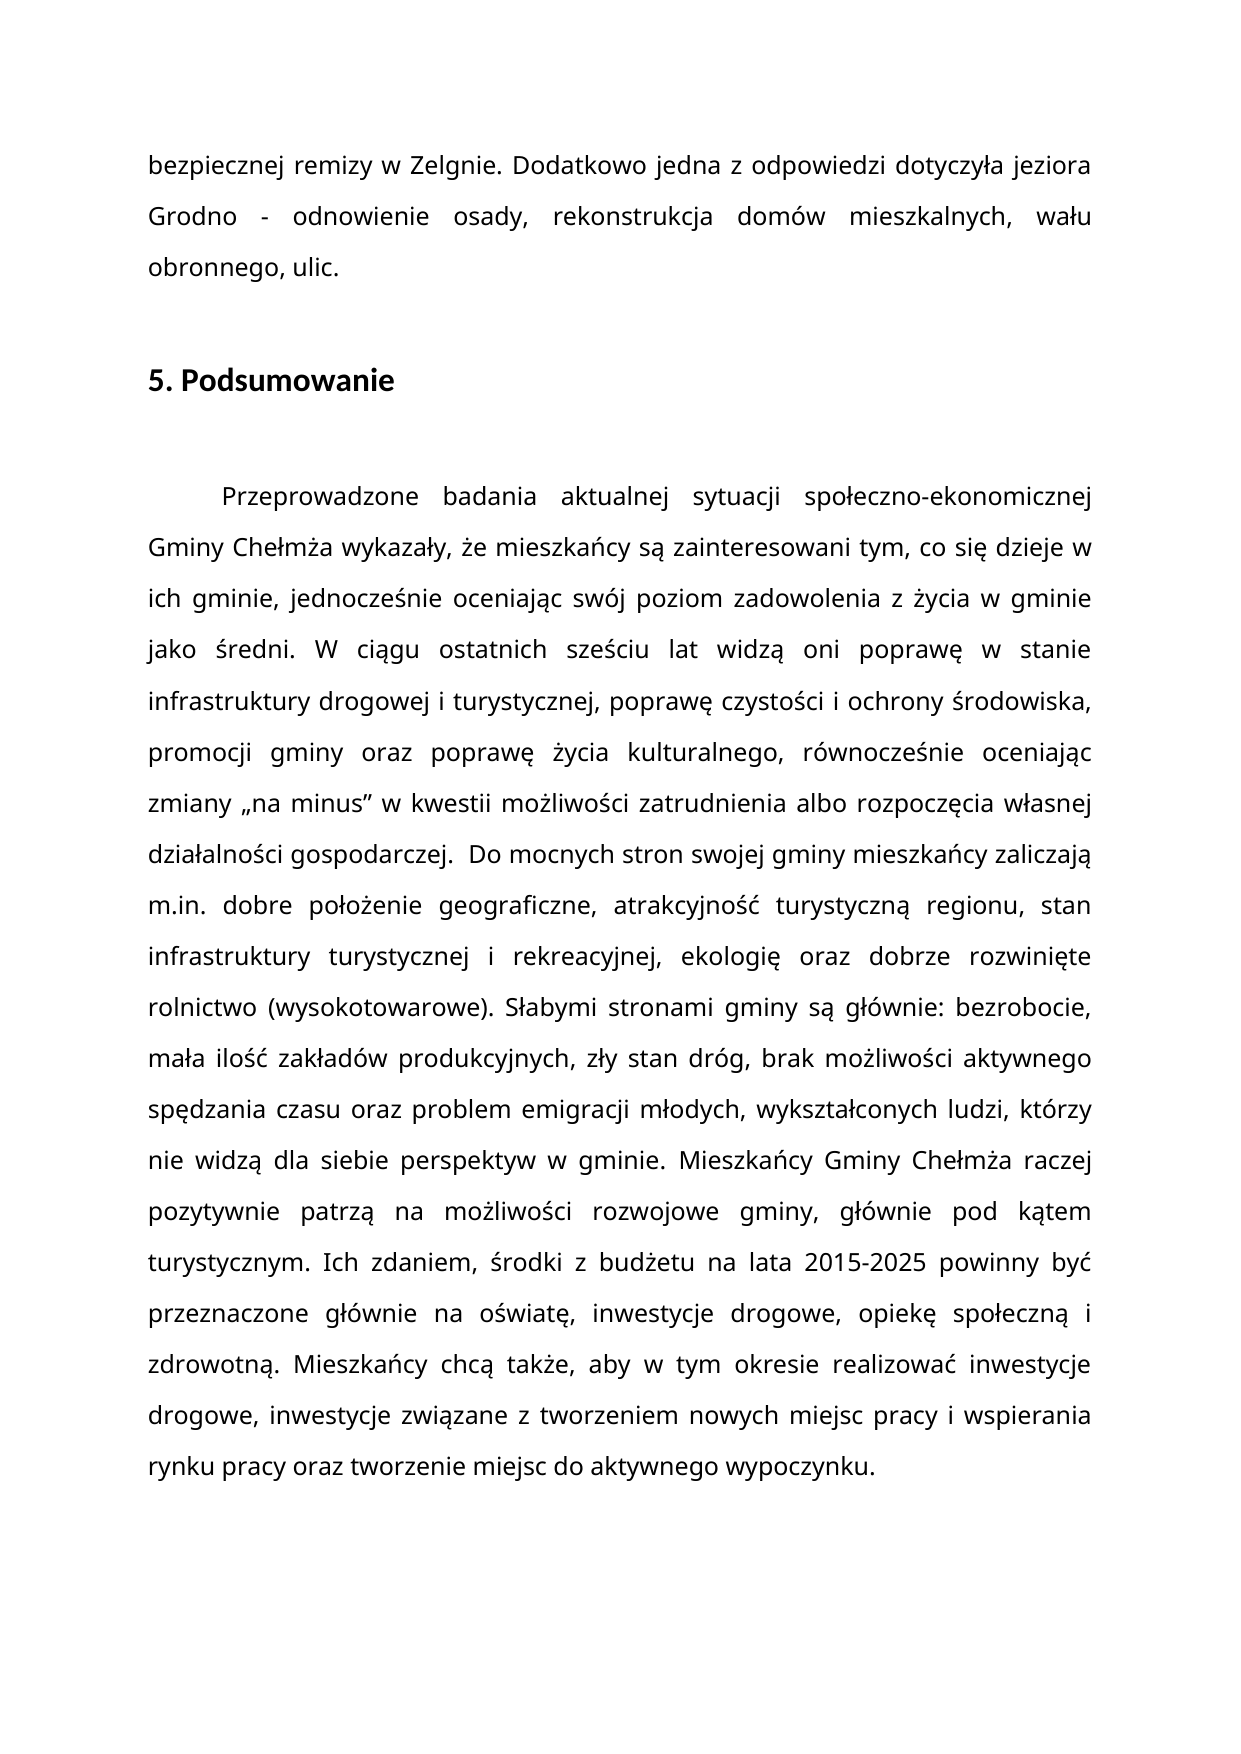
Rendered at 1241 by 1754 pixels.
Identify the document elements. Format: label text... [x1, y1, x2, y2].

text Przeprowadzone badania aktualnej sytuacji społeczno-ekonomicznej Gminy Chełmża wykazały, że mieszkańcy są zainteresowani tym, co się dzieje w ich gminie, jednocześnie oceniając swój poziom zadowolenia z życia w gminie jako średni. W ciągu ostatnich sześciu lat widzą oni poprawę w stanie infrastruktury drogowej i turystycznej, poprawę czystości i ochrony środowiska, promocji gminy oraz poprawę życia kulturalnego, równocześnie oceniając zmiany „na minus” w kwestii możliwości zatrudnienia albo rozpoczęcia własnej działalności gospodarczej. Do mocnych stron swojej gminy mieszkańcy zaliczają m.in. dobre położenie geograficzne, atrakcyjność turystyczną regionu, stan infrastruktury turystycznej i rekreacyjnej, ekologię oraz dobrze rozwinięte rolnictwo (wysokotowarowe). Słabymi stronami gminy są głównie: bezrobocie, mała ilość zakładów produkcyjnych, zły stan dróg, brak możliwości aktywnego spędzania czasu oraz problem emigracji młodych, wykształconych ludzi, którzy nie widzą dla siebie perspektyw w gminie. Mieszkańcy Gminy Chełmża raczej pozytywnie patrzą na możliwości rozwojowe gminy, głównie pod kątem turystycznym. Ich zdaniem, środki z budżetu na lata 2015-2025 powinny być przeznaczone głównie na oświatę, inwestycje drogowe, opiekę społeczną i zdrowotną. Mieszkańcy chcą także, aby w tym okresie realizować inwestycje drogowe, inwestycje związane z tworzeniem nowych miejsc pracy i wspierania rynku pracy oraz tworzenie miejsc do aktywnego wypoczynku. [148, 479, 1093, 1483]
text 5. Podsumowanie [148, 359, 1093, 400]
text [148, 148, 1093, 284]
